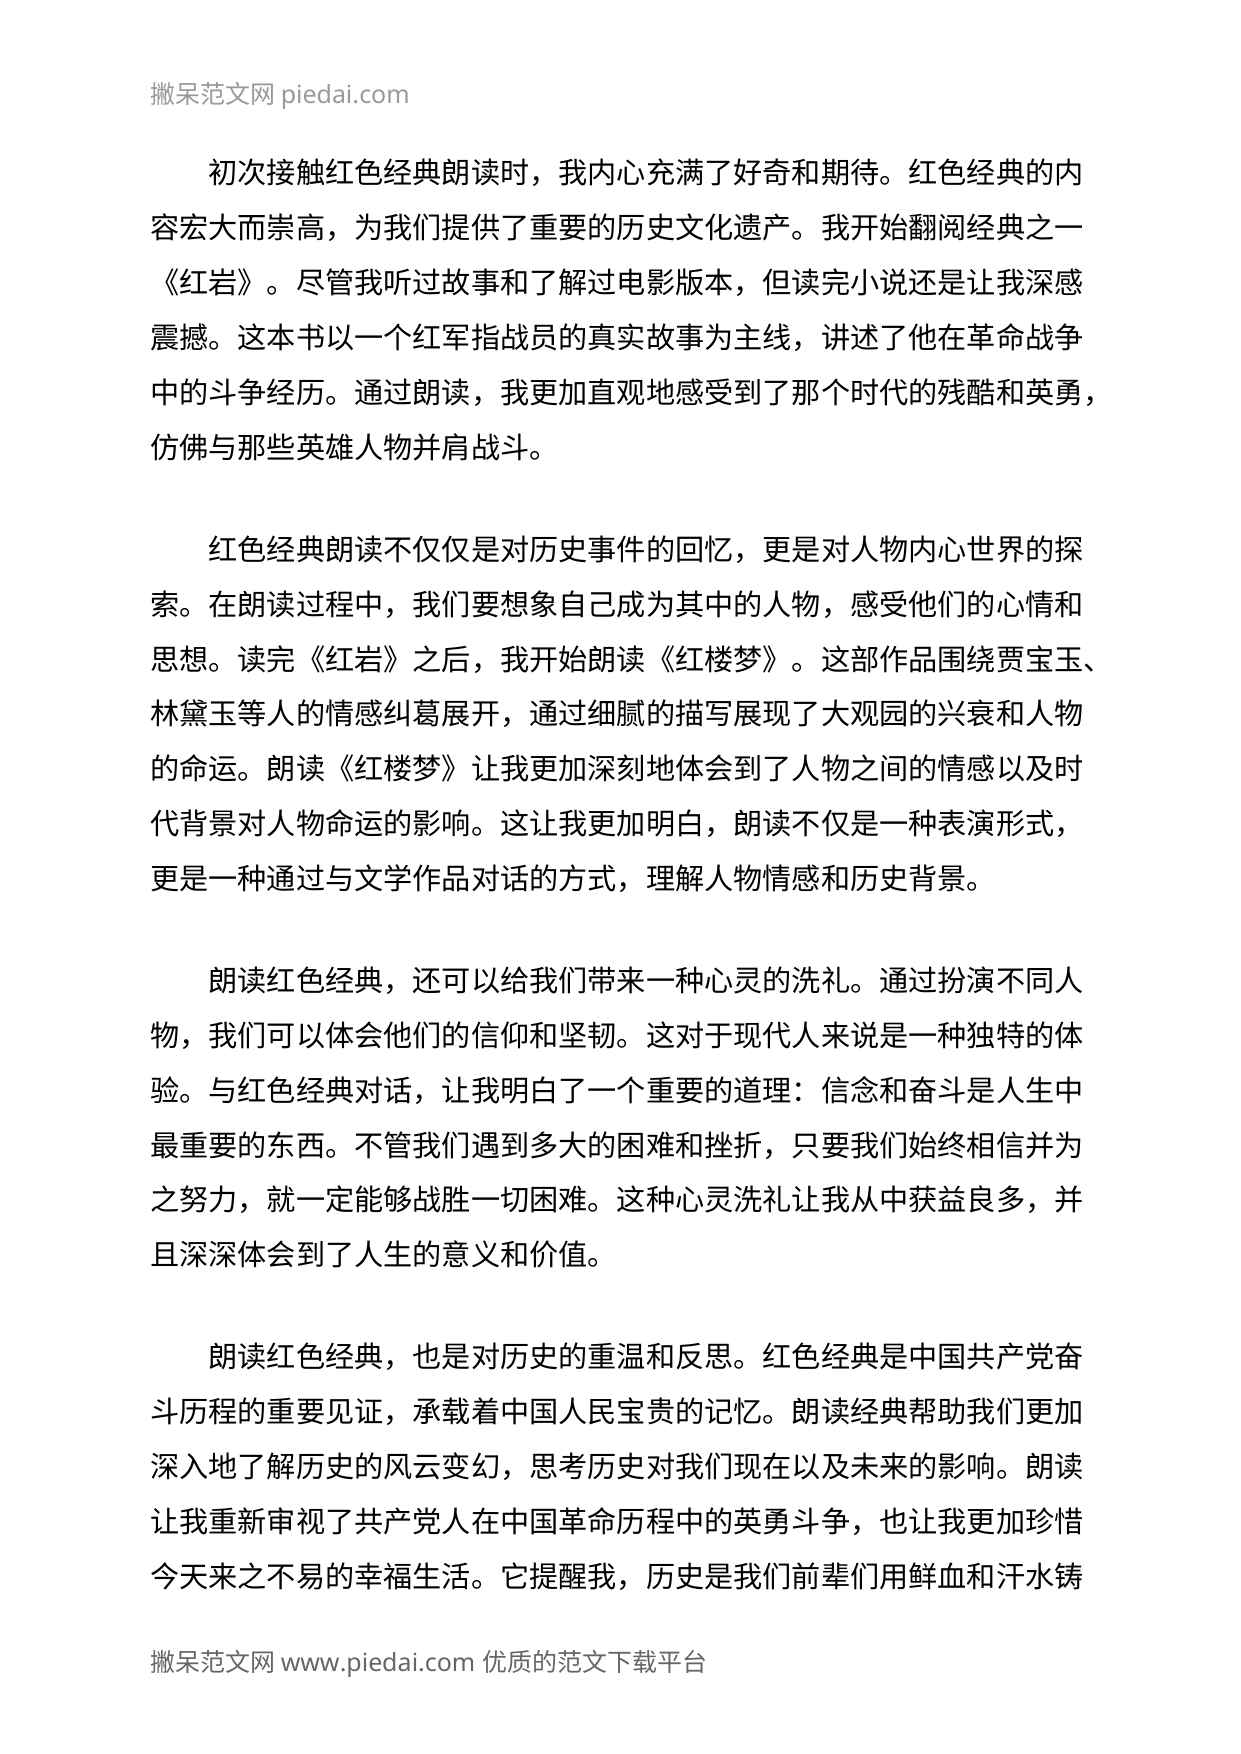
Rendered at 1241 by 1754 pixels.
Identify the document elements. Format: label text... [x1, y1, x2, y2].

text 初次接触红色经典朗读时，我内心充满了好奇和期待。红色经典的内容宏大而崇高，为我们提供了重要的历史文化遗产。我开始翻阅经典之一《红岩》。尽管我听过故事和了解过电影版本，但读完小说还是让我深感震撼。这本书以一个红军指战员的真实故事为主线，讲述了他在革命战争中的斗争经历。通过朗读，我更加直观地感受到了那个时代的残酷和英勇，仿佛与那些英雄人物并肩战斗。 [150, 150, 1090, 467]
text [150, 1334, 1090, 1596]
text 朗读红色经典，还可以给我们带来一种心灵的洗礼。通过扮演不同人物，我们可以体会他们的信仰和坚韧。这对于现代人来说是一种独特的体验。与红色经典对话，让我明白了一个重要的道理：信念和奋斗是人生中最重要的东西。不管我们遇到多大的困难和挫折，只要我们始终相信并为之努力，就一定能够战胜一切困难。这种心灵洗礼让我从中获益良多，并且深深体会到了人生的意义和价值。 [150, 957, 1090, 1274]
text 红色经典朗读不仅仅是对历史事件的回忆，更是对人物内心世界的探索。在朗读过程中，我们要想象自己成为其中的人物，感受他们的心情和思想。读完《红岩》之后，我开始朗读《红楼梦》。这部作品围绕贾宝玉、林黛玉等人的情感纠葛展开，通过细腻的描写展现了大观园的兴衰和人物的命运。朗读《红楼梦》让我更加深刻地体会到了人物之间的情感以及时代背景对人物命运的影响。这让我更加明白，朗读不仅是一种表演形式，更是一种通过与文学作品对话的方式，理解人物情感和历史背景。 [150, 526, 1090, 898]
